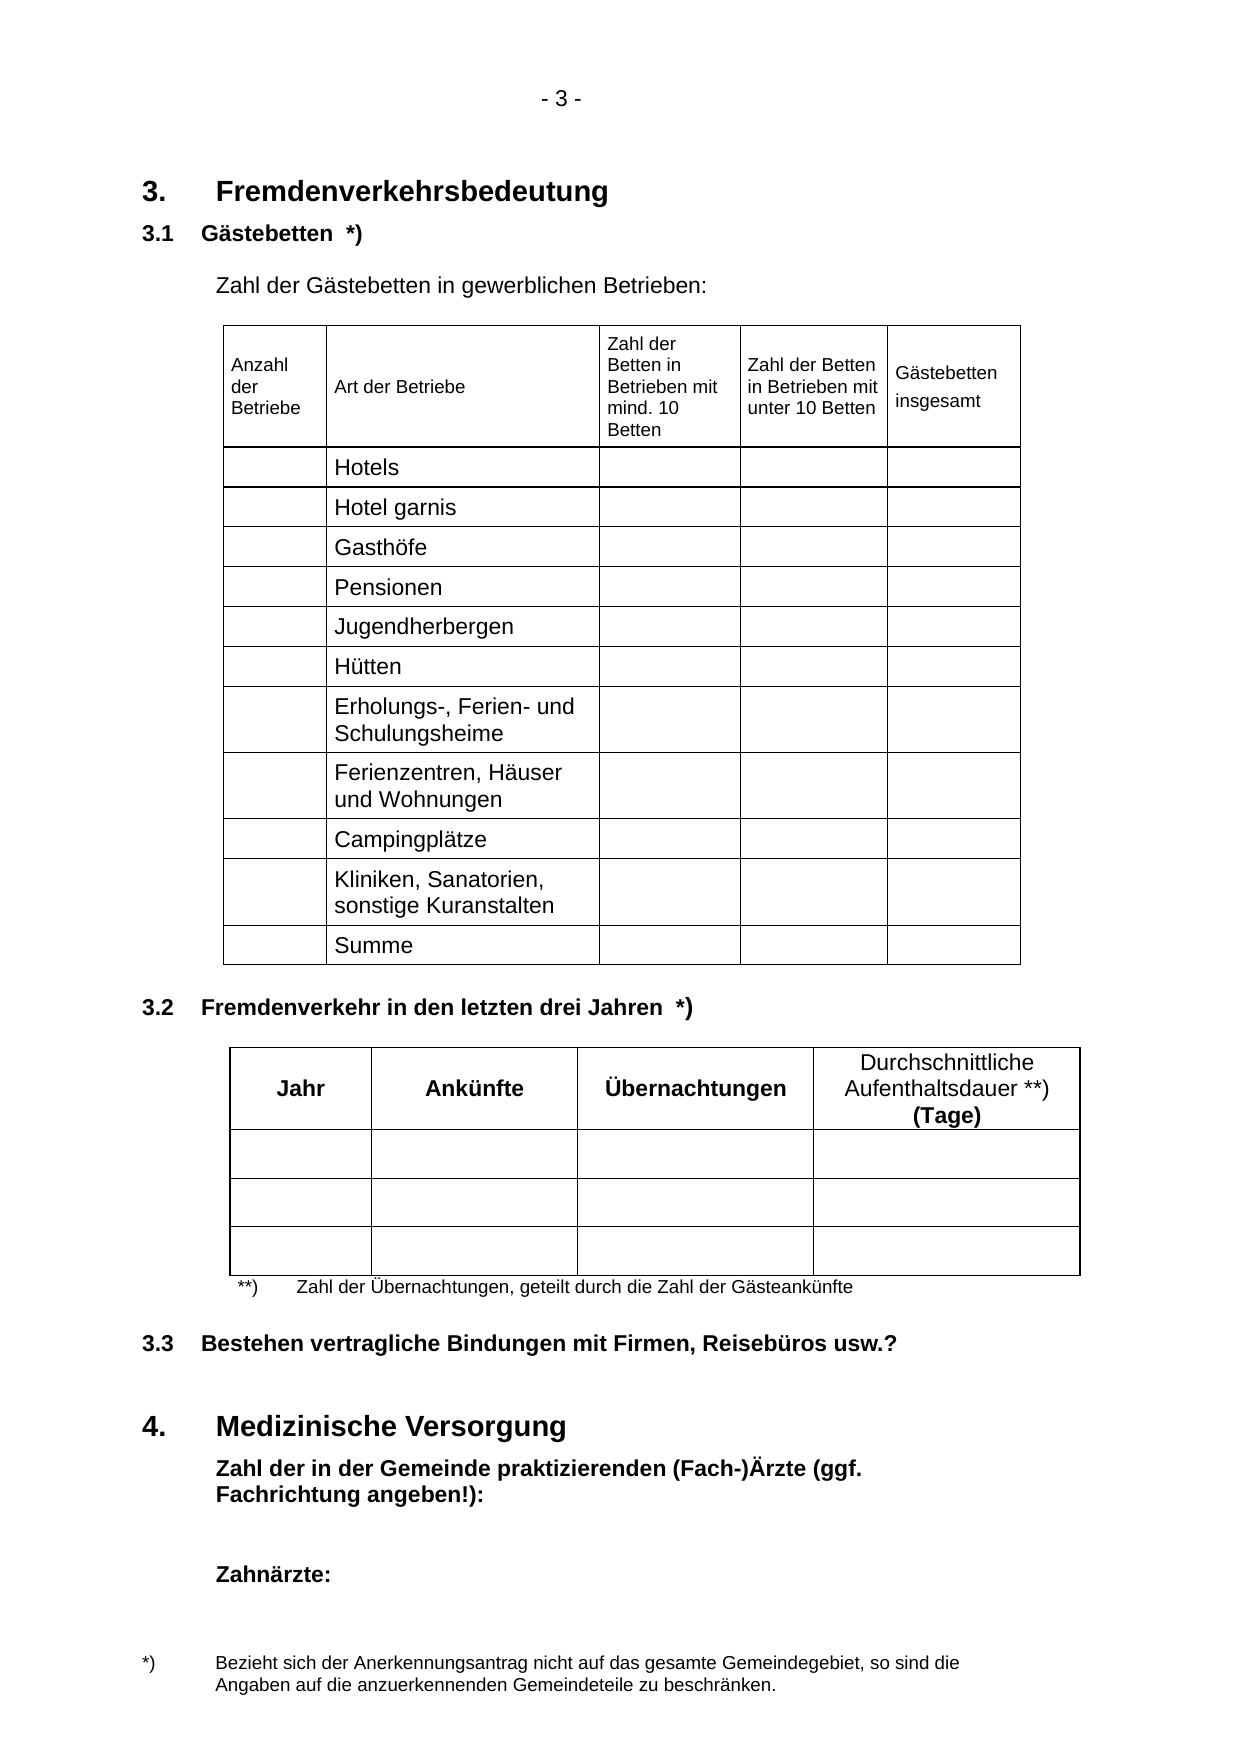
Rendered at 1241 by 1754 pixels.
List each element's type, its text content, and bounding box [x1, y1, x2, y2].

table_cell [888, 607, 1020, 646]
table_cell [741, 607, 887, 646]
table_cell [578, 1227, 813, 1274]
table_cell [741, 859, 887, 924]
table_cell Hotels [327, 448, 599, 486]
table_header Zahl der Betten in Betrieben mit mind. 10 Betten [600, 326, 740, 446]
table_header Übernachtungen [578, 1048, 813, 1129]
table_cell [372, 1227, 577, 1274]
table_cell [224, 647, 326, 686]
table_cell [224, 527, 326, 566]
table_cell [224, 687, 326, 752]
table_cell [741, 647, 887, 686]
table_cell [578, 1130, 813, 1178]
table_cell [600, 819, 740, 858]
table_cell [741, 488, 887, 526]
table_cell [224, 488, 326, 526]
text Zahnärzte: [216, 1561, 980, 1587]
table_cell [888, 567, 1020, 606]
subtitle Gästebetten *) [142, 220, 980, 246]
table_cell [600, 859, 740, 924]
table_cell Gasthöfe [327, 527, 599, 566]
table_cell [600, 926, 740, 964]
table_cell [600, 753, 740, 818]
table_cell **) Zahl der Übernachtungen, geteilt durch die Zahl der Gästeankünfte [230, 1276, 1080, 1304]
table_cell [888, 753, 1020, 818]
text Zahl der Gästebetten in gewerblichen Betrieben: [216, 272, 980, 325]
table_cell [888, 488, 1020, 526]
subtitle Bestehen vertragliche Bindungen mit Firmen, Reisebüros usw.? [142, 1330, 980, 1356]
table_cell [600, 687, 740, 752]
table_cell [888, 926, 1020, 964]
table_cell [741, 567, 887, 606]
subtitle Fremdenverkehrsbedeutung [142, 174, 980, 207]
table_header Durchschnittliche Aufenthaltsdauer **) (Tage) [814, 1048, 1079, 1129]
table_header Art der Betriebe [327, 326, 599, 446]
table_cell [888, 527, 1020, 566]
table_cell [741, 448, 887, 486]
table_cell [231, 1179, 371, 1226]
table_cell [814, 1179, 1079, 1226]
table_cell Summe [327, 926, 599, 964]
table_header Anzahl der Betriebe [224, 326, 326, 446]
table_cell [741, 687, 887, 752]
table_cell [600, 567, 740, 606]
table_cell [888, 859, 1020, 924]
table_cell Campingplätze [327, 819, 599, 858]
table_header Gästebetten insgesamt [888, 326, 1020, 446]
table_cell [224, 926, 326, 964]
table_cell [600, 647, 740, 686]
table_cell Ferienzentren, Häuser und Wohnungen [327, 753, 599, 818]
table_cell [600, 607, 740, 646]
table_header Jahr [231, 1048, 371, 1129]
text Zahl der in der Gemeinde praktizierenden (Fach-)Ärzte (ggf. Fachrichtung angeben!): [216, 1455, 980, 1508]
table_cell [231, 1227, 371, 1274]
table_cell Hütten [327, 647, 599, 686]
subtitle Medizinische Versorgung [142, 1409, 980, 1443]
table_cell [814, 1130, 1079, 1178]
table_cell [224, 819, 326, 858]
table_cell [372, 1179, 577, 1226]
table_cell Kliniken, Sanatorien, sonstige Kuranstalten [327, 859, 599, 924]
table_cell [224, 753, 326, 818]
table_cell [888, 448, 1020, 486]
table_cell [741, 926, 887, 964]
table_cell [224, 859, 326, 924]
table_cell [224, 567, 326, 606]
table_header Ankünfte [372, 1048, 577, 1129]
table_cell [888, 687, 1020, 752]
subtitle Fremdenverkehr in den letzten drei Jahren *) [142, 992, 980, 1021]
table_cell [600, 488, 740, 526]
table_cell Pensionen [327, 567, 599, 606]
table_cell [888, 819, 1020, 858]
table_header Zahl der Betten in Betrieben mit unter 10 Betten [741, 326, 887, 446]
table_cell Erholungs-, Ferien- und Schulungsheime [327, 687, 599, 752]
table_cell Jugendherbergen [327, 607, 599, 646]
table_cell [888, 647, 1020, 686]
table_cell [372, 1130, 577, 1178]
table_cell Hotel garnis [327, 488, 599, 526]
table_cell [814, 1227, 1079, 1274]
table_cell [231, 1130, 371, 1178]
table_cell [741, 819, 887, 858]
table_cell [741, 527, 887, 566]
table_cell [741, 753, 887, 818]
table_cell [224, 607, 326, 646]
table_cell [578, 1179, 813, 1226]
table_cell [600, 448, 740, 486]
table_cell [600, 527, 740, 566]
table_cell [224, 448, 326, 486]
